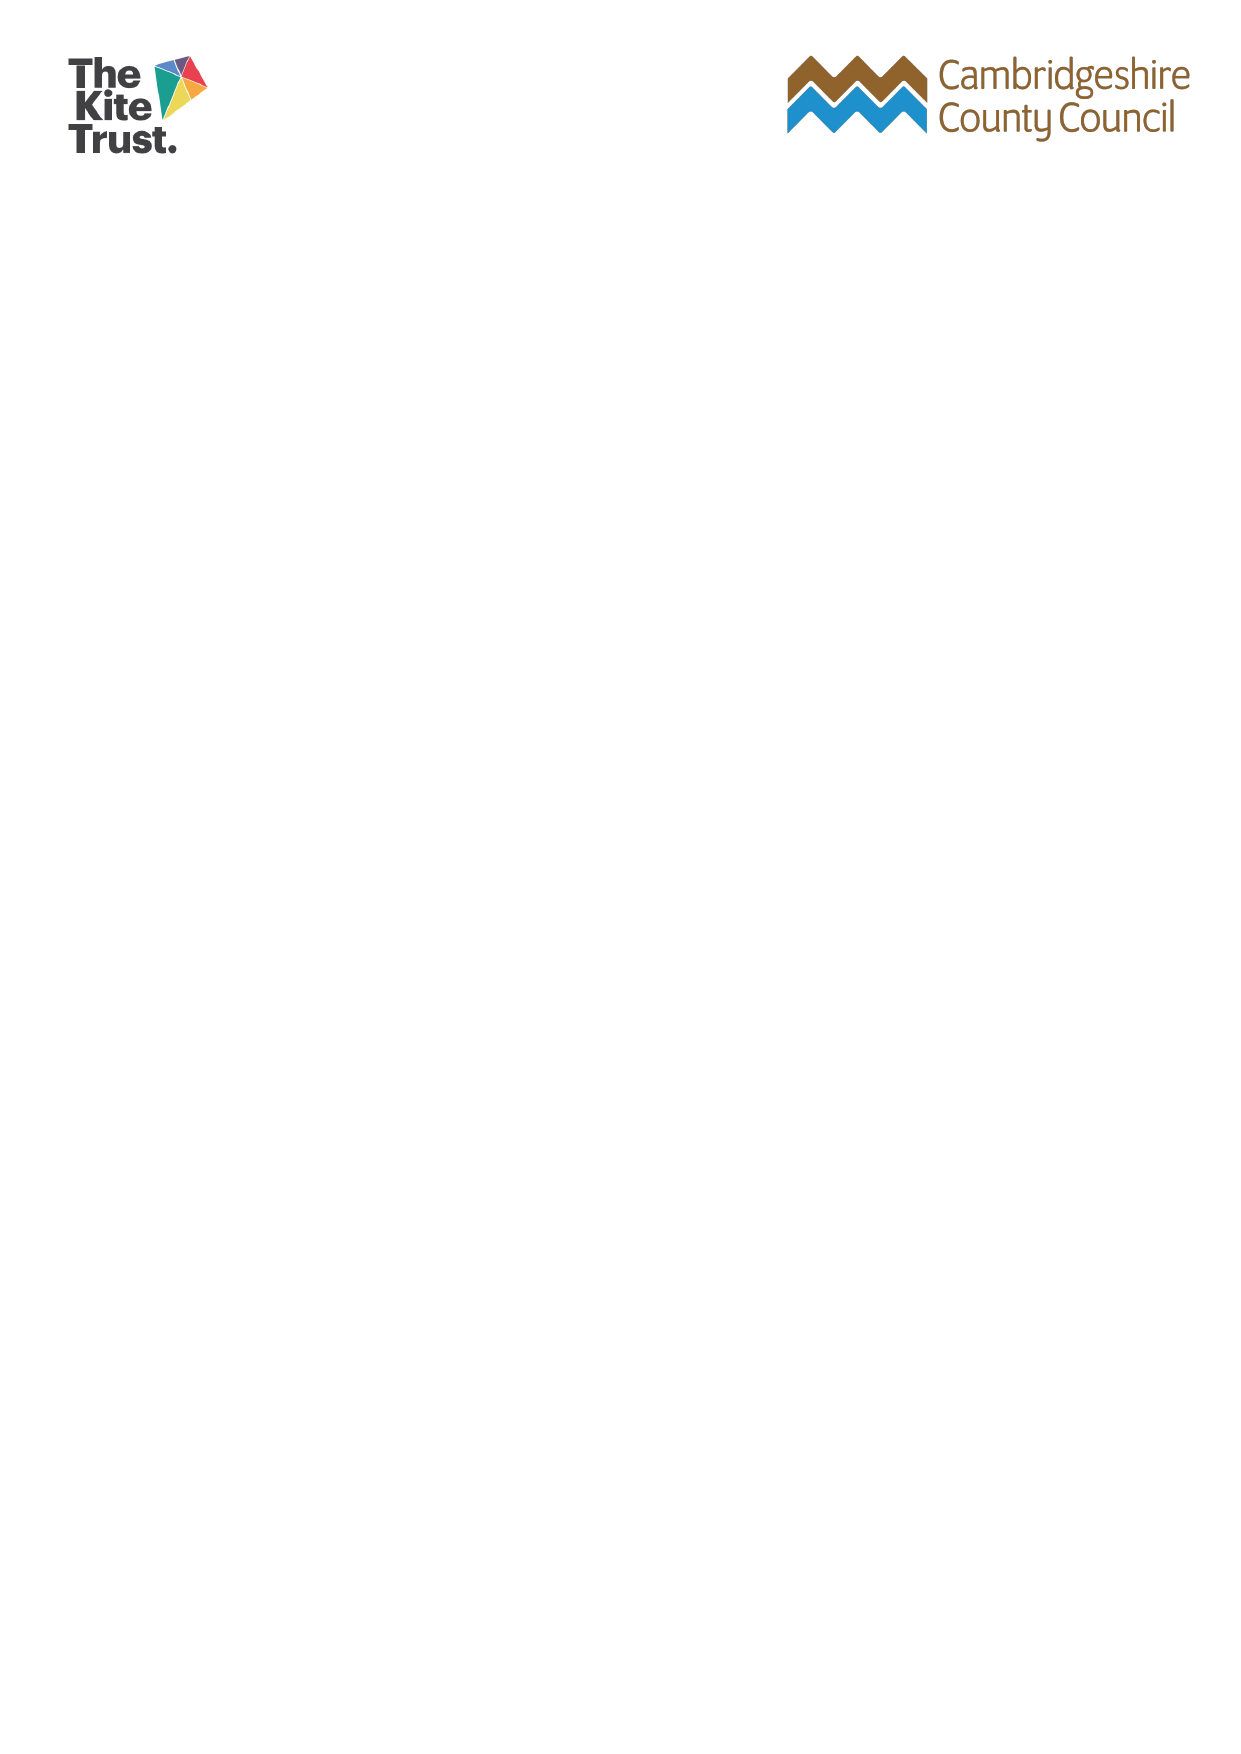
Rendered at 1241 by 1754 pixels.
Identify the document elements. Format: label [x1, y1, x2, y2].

picture [44, 17, 223, 196]
picture [782, 50, 1194, 150]
